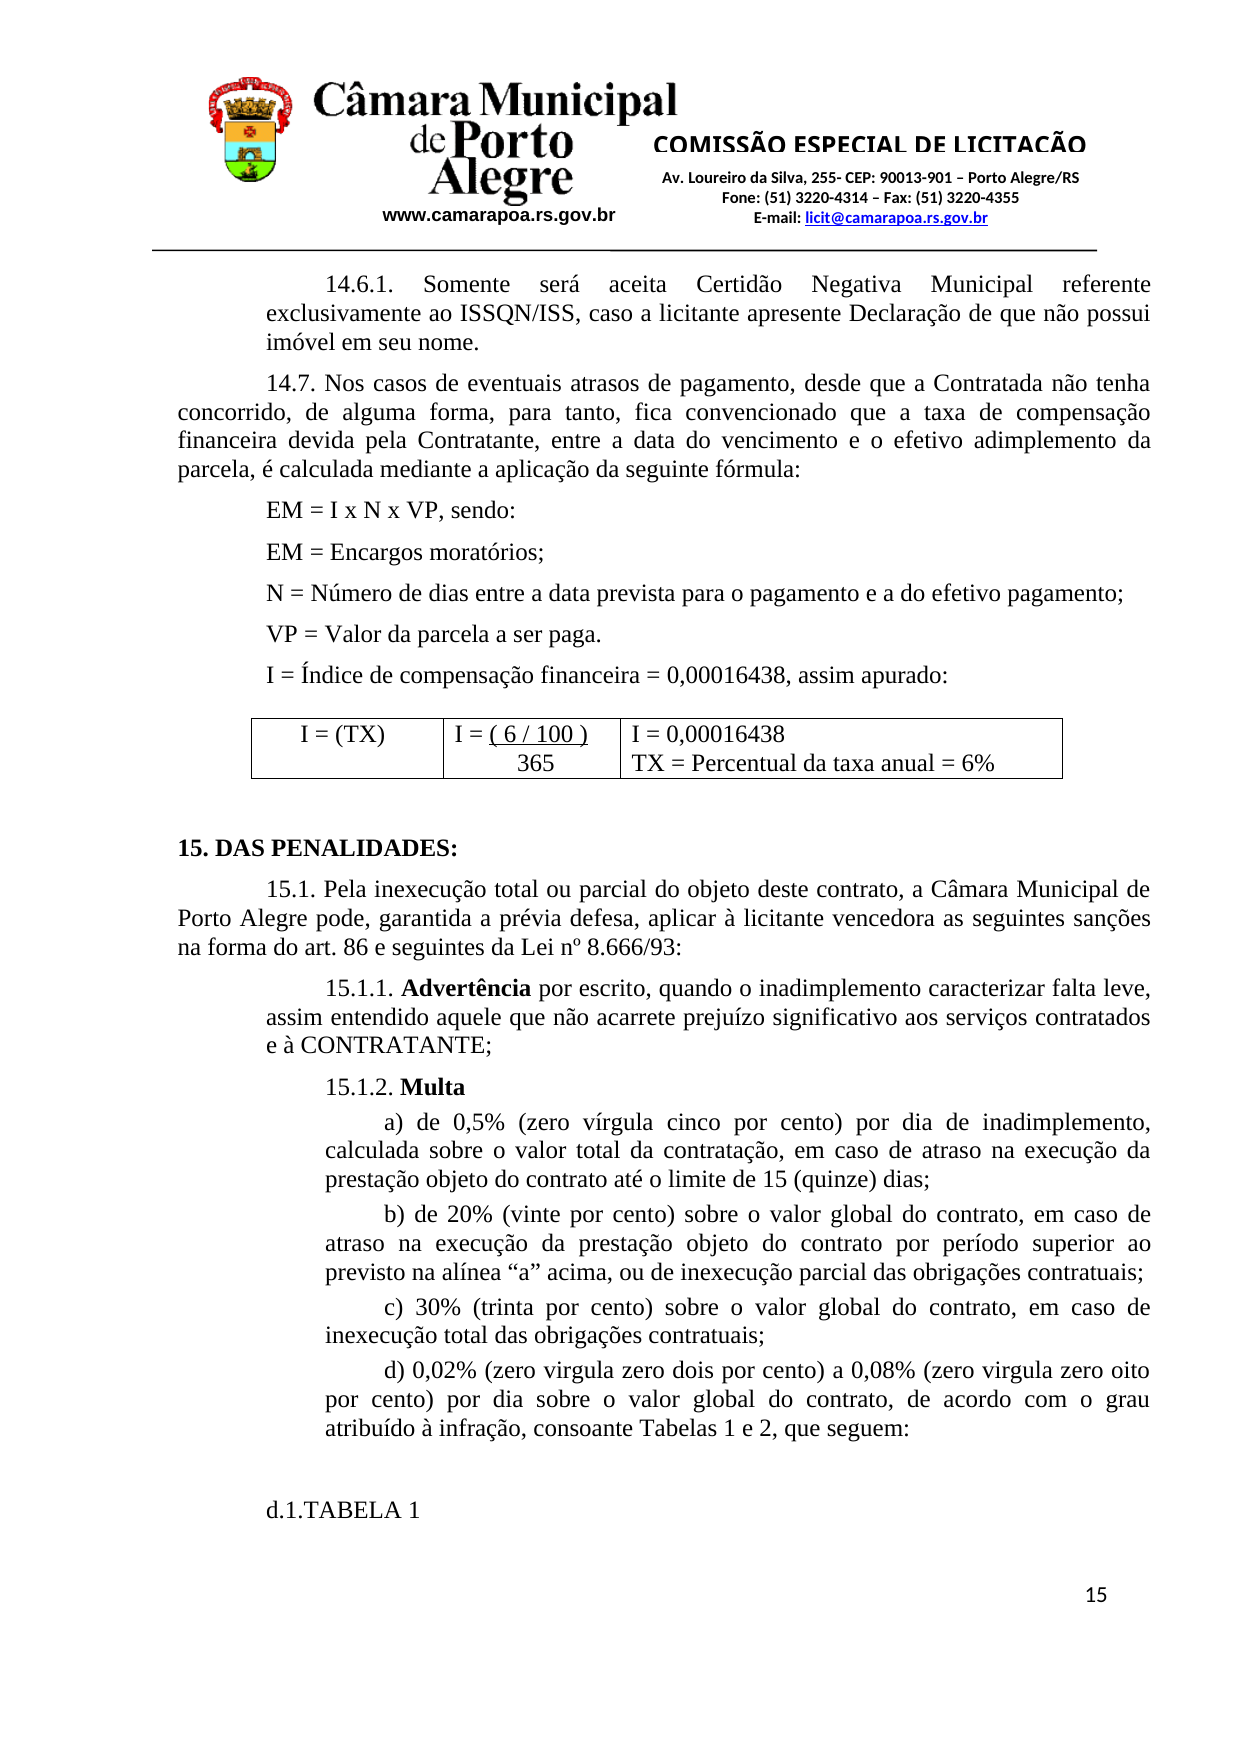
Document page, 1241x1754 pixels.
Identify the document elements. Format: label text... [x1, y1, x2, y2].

text 14.6.1. Somente será aceita Certidão Negativa Municipal referente exclusivamente ao ISSQN/ISS, caso a licitante apresente Declaração de que não possui imóvel em seu nome. [266, 269, 1152, 355]
text c) 30% (trinta por cento) sobre o valor global do contrato, em caso de inexecução total das obrigações contratuais; [325, 1292, 1152, 1349]
text d.1.TABELA 1 [177, 1496, 1152, 1524]
text d) 0,02% (zero virgula zero dois por cento) a 0,08% (zero virgula zero oito por cento) por dia sobre o valor global do contrato, de acordo com o grau atribuído à infração, consoante Tabelas 1 e 2, que seguem: [325, 1356, 1152, 1442]
text I = Índice de compensação financeira = 0,00016438, assim apurado: [177, 660, 1152, 689]
text EM = Encargos moratórios; [177, 537, 1152, 565]
table_header I = (TX) [252, 719, 443, 778]
text 15.1.2. Multa [266, 1072, 1152, 1101]
text 14.7. Nos casos de eventuais atrasos de pagamento, desde que a Contratada não tenha concorrido, de alguma forma, para tanto, fica convencionado que a taxa de compensação financeira devida pela Contratante, entre a data do vencimento e o efetivo adimplemento da parcela, é calculada mediante a aplicação da seguinte fórmula: [177, 368, 1152, 483]
text 15. DAS PENALIDADES: [177, 833, 1152, 862]
text N = Número de dias entre a data prevista para o pagamento e a do efetivo pagamento; [177, 578, 1152, 607]
picture [673, 139, 678, 151]
text b) de 20% (vinte por cento) sobre o valor global do contrato, em caso de atraso na execução da prestação objeto do contrato por período superior ao previsto na alínea “a” acima, ou de inexecução parcial das obrigações contratuais; [325, 1199, 1152, 1286]
text 15.1. Pela inexecução total ou parcial do objeto deste contrato, a Câmara Municipal de Porto Alegre pode, garantida a prévia defesa, aplicar à licitante vencedora as seguintes sanções na forma do art. 86 e seguintes da Lei nº 8.666/93: [177, 874, 1152, 961]
table_header I = ( 6 / 100 ) 365 [444, 719, 620, 778]
table_header I = 0,00016438 TX = Percentual da taxa anual = 6% [621, 719, 1062, 778]
text EM = I x N x VP, sendo: [177, 495, 1152, 524]
picture [208, 77, 678, 206]
text a) de 0,5% (zero vírgula cinco por cento) por dia de inadimplemento, calculada sobre o valor total da contratação, em caso de atraso na execução da prestação objeto do contrato até o limite de 15 (quinze) dias; [325, 1107, 1152, 1193]
text VP = Valor da parcela a ser paga. [177, 619, 1152, 648]
text 15.1.1. Advertência por escrito, quando o inadimplemento caracterizar falta leve, assim entendido aquele que não acarrete prejuízo significativo aos serviços contratados e à CONTRATANTE; [266, 973, 1152, 1059]
